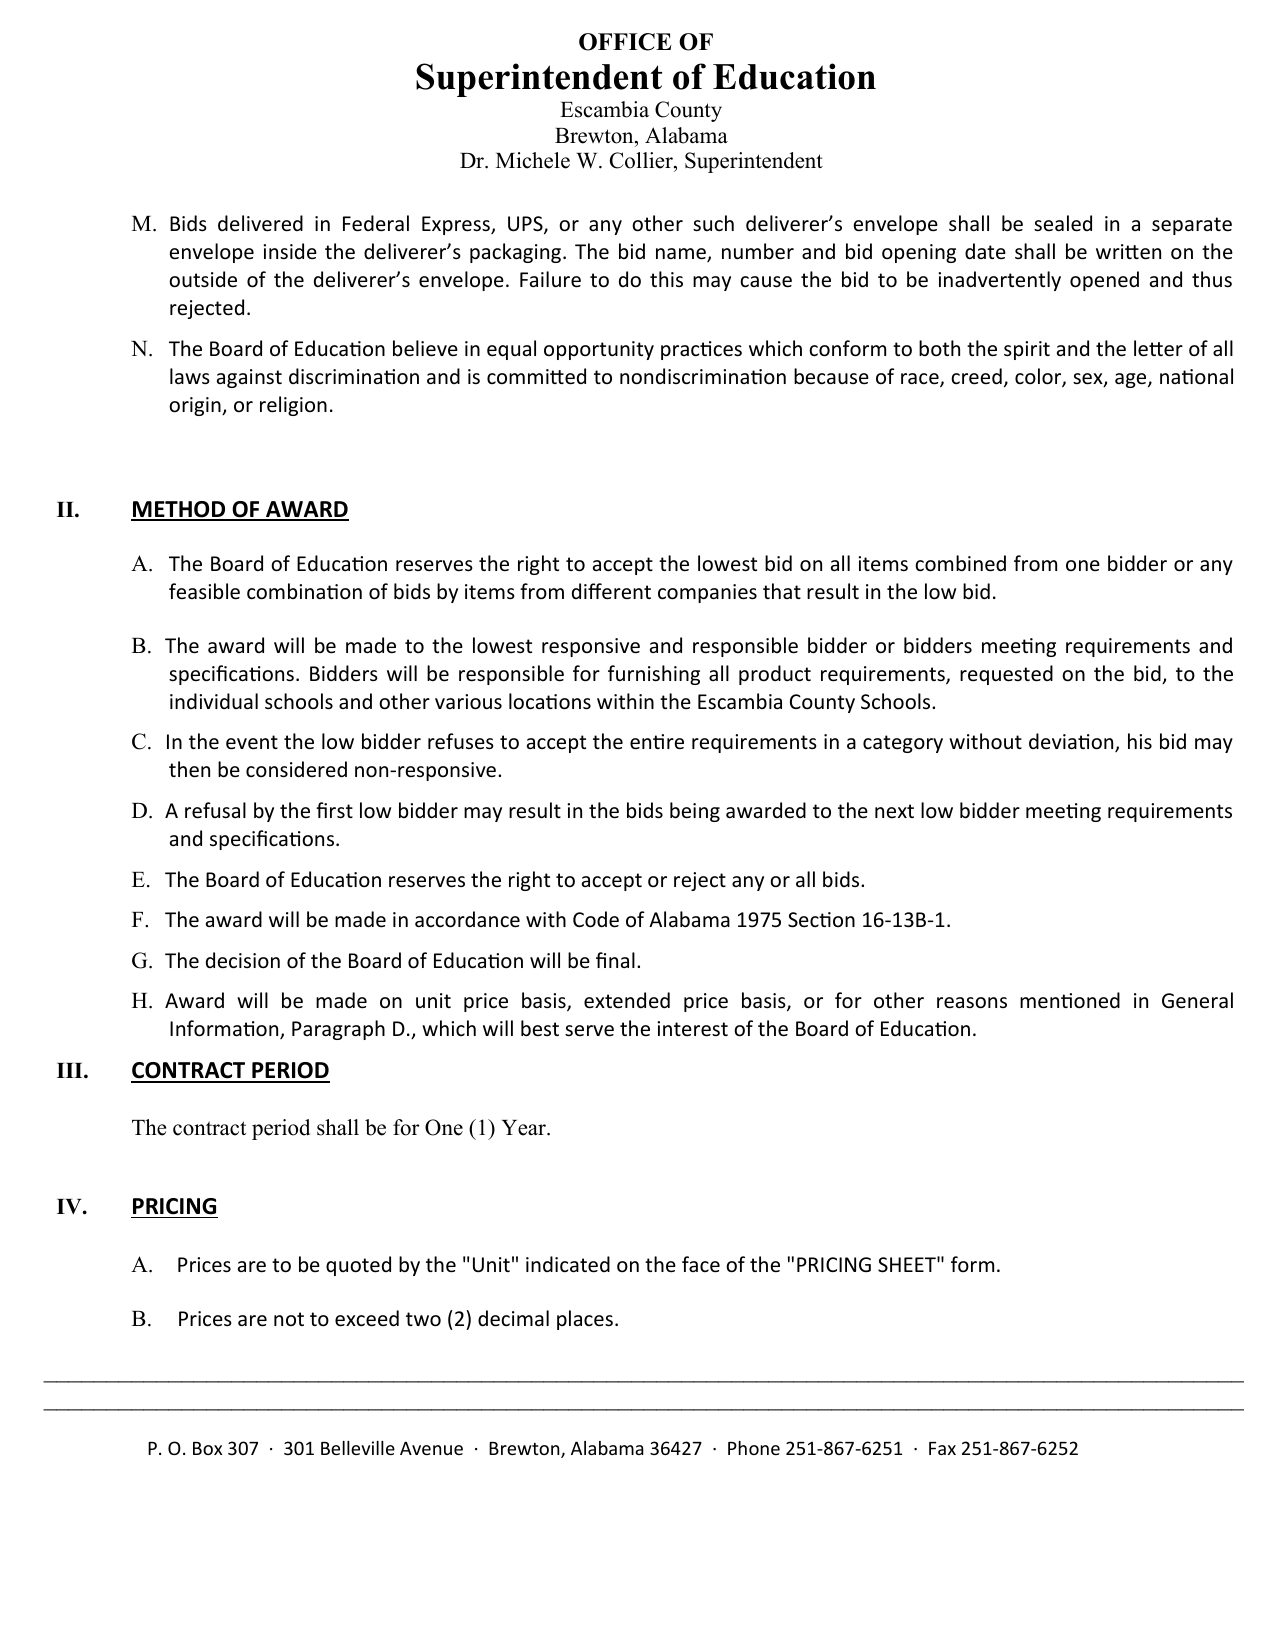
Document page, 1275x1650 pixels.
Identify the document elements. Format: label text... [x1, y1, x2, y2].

list The award will be made in accordance with Code of Alabama 1975 Section 16-13B-1. [131, 906, 1248, 934]
list The Board of Education reserves the right to accept or reject any or all bids. [131, 865, 1248, 893]
subtitle METHOD OF AWARD [56, 493, 1248, 524]
list The Board of Education believe in equal opportunity practices which conform to both the spirit and the letter of all laws against discrimination and is committed to nondiscrimination because of race, creed, color, sex, age, national origin, or religion. [131, 334, 1236, 418]
list The decision of the Board of Education will be final. [131, 946, 1248, 974]
list The Board of Education reserves the right to accept the lowest bid on all items combined from one bidder or any feasible combination of bids by items from different companies that result in the low bid. [131, 550, 1236, 606]
subtitle PRICING [56, 1191, 1248, 1221]
list Prices are not to exceed two (2) decimal places. [131, 1304, 1248, 1332]
list Award will be made on unit price basis, extended price basis, or for other reasons mentioned in General Information, Paragraph D., which will best serve the interest of the Board of Education. [131, 987, 1236, 1043]
text The contract period shall be for One (1) Year. [131, 1115, 1248, 1141]
list Bids delivered in Federal Express, UPS, or any other such deliverer’s envelope shall be sealed in a separate envelope inside the deliverer’s packaging. The bid name, number and bid opening date shall be written on the outside of the deliverer’s envelope. Failure to do this may cause the bid to be inadvertently opened and thus rejected. [131, 210, 1236, 322]
list The award will be made to the lowest responsive and responsible bidder or bidders meeting requirements and specifications. Bidders will be responsible for furnishing all product requirements, requested on the bid, to the individual schools and other various locations within the Escambia County Schools. [131, 631, 1236, 716]
subtitle CONTRACT PERIOD [56, 1055, 1248, 1086]
list In the event the low bidder refuses to accept the entire requirements in a category without deviation, his bid may then be considered non-responsive. [131, 728, 1236, 784]
list A refusal by the first low bidder may result in the bids being awarded to the next low bidder meeting requirements and specifications. [131, 796, 1236, 852]
list Prices are to be quoted by the "Unit" indicated on the face of the "PRICING SHEET" form. [131, 1251, 1248, 1279]
